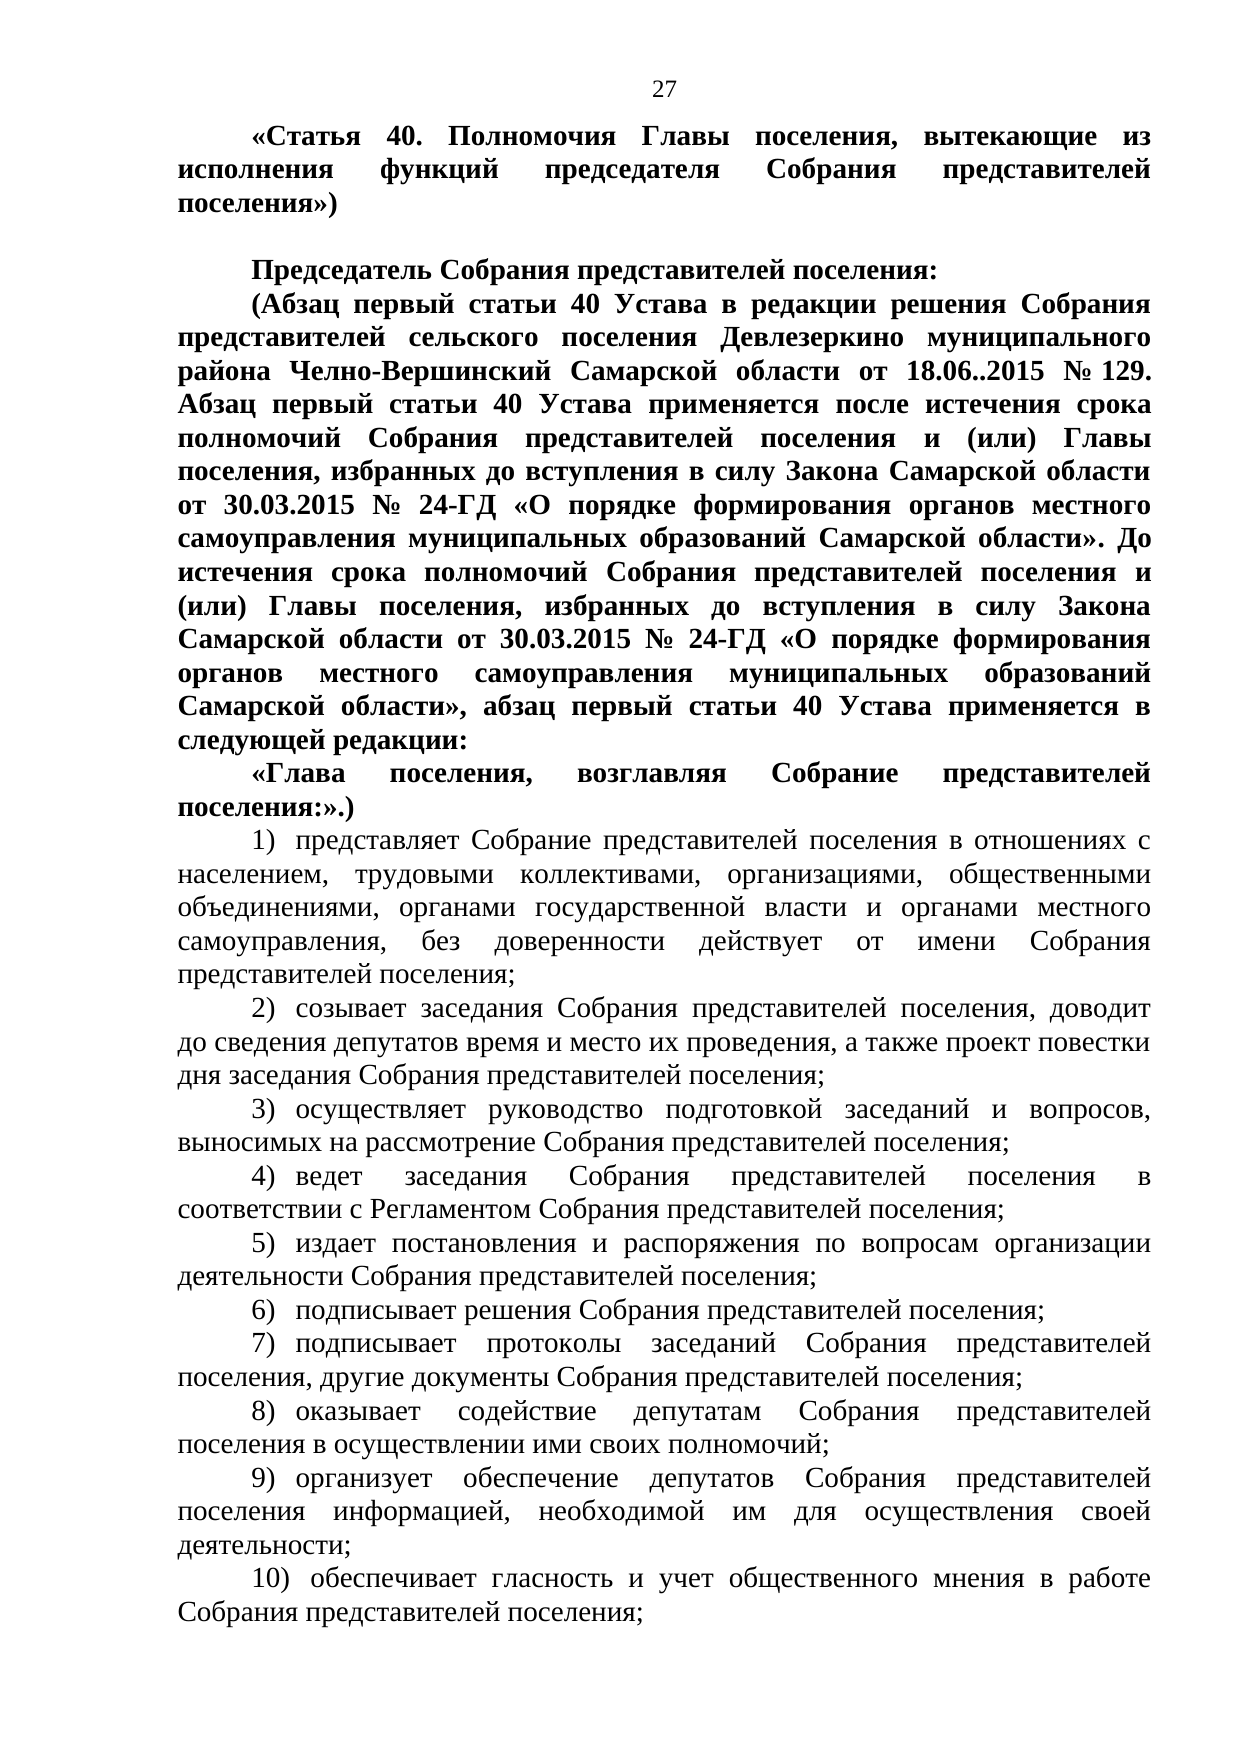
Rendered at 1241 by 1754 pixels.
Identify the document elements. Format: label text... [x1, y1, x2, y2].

list представляет Собрание представителей поселения в отношениях с населением, трудовыми коллективами, организациями, общественными объединениями, органами государственной власти и органами местного самоуправления, без доверенности действует от имени Собрания представителей поселения; [177, 822, 1152, 990]
list подписывает протоколы заседаний Собрания представителей поселения, другие документы Собрания представителей поселения; [177, 1326, 1152, 1393]
list оказывает содействие депутатам Собрания представителей поселения в осуществлении ими своих полномочий; [177, 1393, 1152, 1460]
list организует обеспечение депутатов Собрания представителей поселения информацией, необходимой им для осуществления своей деятельности; [177, 1460, 1152, 1560]
list издает постановления и распоряжения по вопросам организации деятельности Собрания представителей поселения; [177, 1225, 1152, 1292]
list Председатель Собрания представителей поселения: [177, 252, 1152, 286]
list осуществляет руководство подготовкой заседаний и вопросов, выносимых на рассмотрение Собрания представителей поселения; [177, 1091, 1152, 1158]
list созывает заседания Собрания представителей поселения, доводит до сведения депутатов время и место их проведения, а также проект повестки дня заседания Собрания представителей поселения; [177, 990, 1152, 1091]
text «Статья 40. Полномочия Главы поселения, вытекающие из исполнения функций председателя Собрания представителей поселения») [177, 118, 1152, 219]
list ведет заседания Собрания представителей поселения в соответствии с Регламентом Собрания представителей поселения; [177, 1158, 1152, 1225]
list обеспечивает гласность и учет общественного мнения в работе Собрания представителей поселения; [177, 1560, 1152, 1627]
list подписывает решения Собрания представителей поселения; [177, 1292, 1152, 1326]
text (Абзац первый статьи 40 Устава в редакции решения Собрания представителей сельского поселения Девлезеркино муниципального района Челно-Вершинский Самарской области от 18.06..2015 № 129. Абзац первый статьи 40 Устава применяется после истечения срока полномочий Собрания представителей поселения и (или) Главы поселения, избранных до вступления в силу Закона Самарской области от 30.03.2015 № 24-ГД «О порядке формирования органов местного самоуправления муниципальных образований Самарской области». До истечения срока полномочий Собрания представителей поселения и (или) Главы поселения, избранных до вступления в силу Закона Самарской области от 30.03.2015 № 24-ГД «О порядке формирования органов местного самоуправления муниципальных образований Самарской области», абзац первый статьи 40 Устава применяется в следующей редакции: [177, 286, 1152, 755]
text «Глава поселения, возглавляя Собрание представителей поселения:».) [177, 755, 1152, 822]
